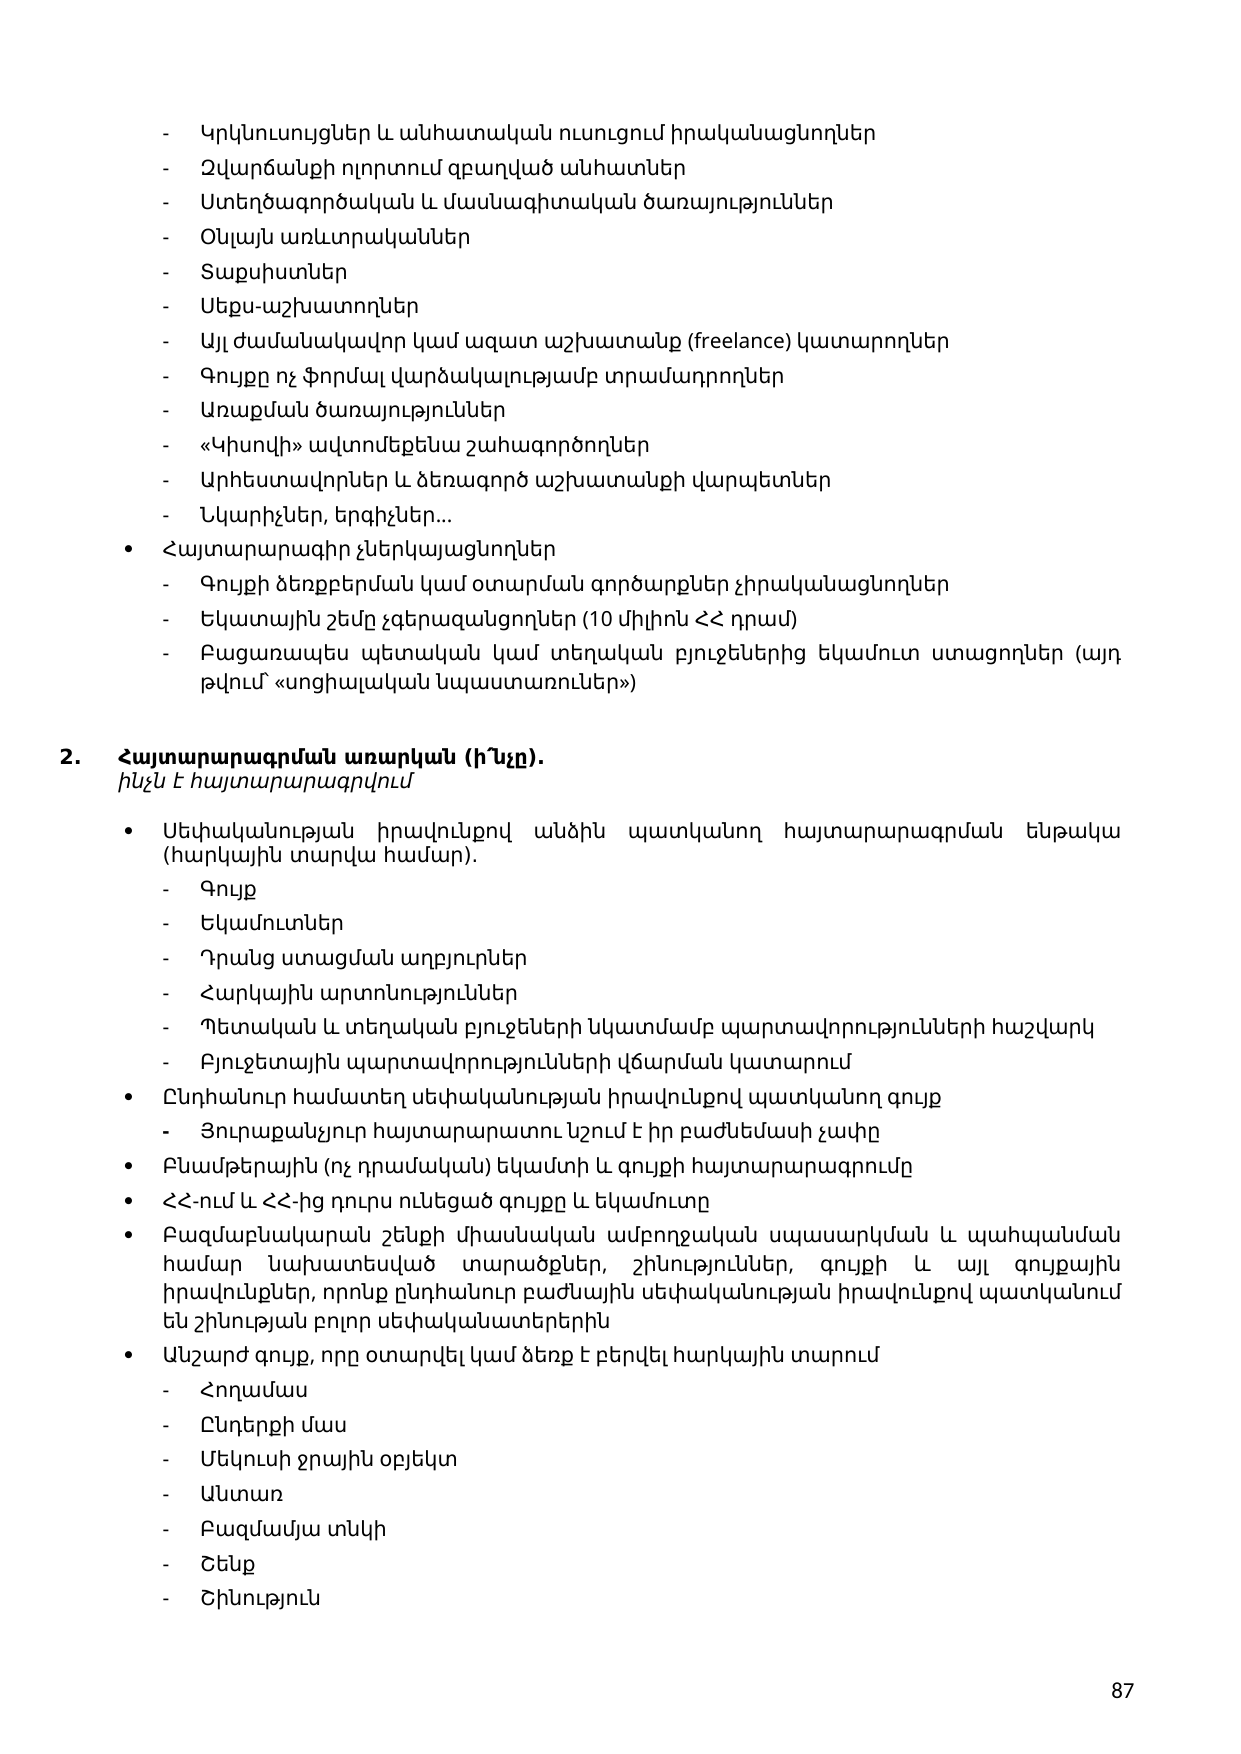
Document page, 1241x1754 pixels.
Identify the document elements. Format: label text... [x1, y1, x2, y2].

text Յուրաքանչյուր հայտարարատու նշում է իր բաժնեմասի չափը [162, 1116, 1122, 1145]
text ՀՀ-ում և ՀՀ-ից դուրս ունեցած գույքը և եկամուտը [125, 1186, 1122, 1214]
text Գույքը ոչ ֆորմալ վարձակալությամբ տրամադրողներ [162, 361, 1122, 389]
text Բյուջետային պարտավորությունների վճարման կատարում [162, 1047, 1122, 1076]
text Դրանց ստացման աղբյուրներ [162, 943, 1122, 971]
text Գույքի ձեռքբերման կամ օտարման գործարքներ չիրականացնողներ [162, 569, 1122, 597]
text Հայտարարագրման առարկան (ի՛նչը). ինչն է հայտարարագրվում [59, 745, 1122, 794]
text Եկատային շեմը չգերազանցողներ (10 միլիոն ՀՀ դրամ) [162, 604, 1122, 632]
text Առաքման ծառայություններ [162, 396, 1122, 424]
text Ստեղծագործական և մասնագիտական ծառայություններ [162, 187, 1122, 216]
text Օնլայն առևտրականներ [162, 222, 1122, 251]
text Անտառ [162, 1479, 1122, 1508]
text Անշարժ գույք, որը օտարվել կամ ձեռք է բերվել հարկային տարում [125, 1341, 1122, 1369]
text Հայտարարագիր չներկայացնողներ [125, 534, 1122, 563]
text Պետական և տեղական բյուջեների նկատմամբ պարտավորությունների հաշվարկ [162, 1012, 1122, 1041]
text Ընդհանուր համատեղ սեփականության իրավունքով պատկանող գույք [125, 1082, 1122, 1110]
text Մեկուսի ջրային օբյեկտ [162, 1444, 1122, 1473]
text Կրկնուսույցներ և անհատական ուսուցում իրականացնողներ [162, 118, 1122, 147]
text Սեփականության իրավունքով անձին պատկանող հայտարարագրման ենթակա (հարկային տարվա համար). [125, 819, 1122, 867]
text Շինություն [162, 1583, 1122, 1612]
text Բացառապես պետական կամ տեղական բյուջեներից եկամուտ ստացողներ (այդ թվում՝ «սոցիալական նպաստառուներ») [162, 638, 1122, 695]
text Գույք [162, 874, 1122, 902]
text Շենք [162, 1549, 1122, 1577]
text Զվարճանքի ոլորտում զբաղված անհատներ [162, 153, 1122, 181]
text Բազմաբնակարան շենքի միասնական ամբողջական սպասարկման և պահպանման համար նախատեսված տարածքներ, շինություններ, գույքի և այլ գույքային իրավունքներ, որոնք ընդհանուր բաժնային սեփականության իրավունքով պատկանում են շինության բոլոր սեփականատերերին [125, 1221, 1122, 1334]
text Հարկային արտոնություններ [162, 978, 1122, 1006]
text Ընդերքի մաս [162, 1410, 1122, 1438]
text Սեքս-աշխատողներ [162, 292, 1122, 320]
text Բնամթերային (ոչ դրամական) եկամտի և գույքի հայտարարագրումը [125, 1151, 1122, 1179]
text Արհեստավորներ և ձեռագործ աշխատանքի վարպետներ [162, 465, 1122, 493]
text «Կիսովի» ավտոմեքենա շահագործողներ [162, 430, 1122, 459]
text Տաքսիստներ [162, 257, 1122, 285]
text Այլ ժամանակավոր կամ ազատ աշխատանք (freelance) կատարողներ [162, 326, 1122, 355]
text Բազմամյա տնկի [162, 1514, 1122, 1542]
text Հողամաս [162, 1375, 1122, 1404]
text Եկամուտներ [162, 908, 1122, 937]
text Նկարիչներ, երգիչներ... [162, 500, 1122, 528]
